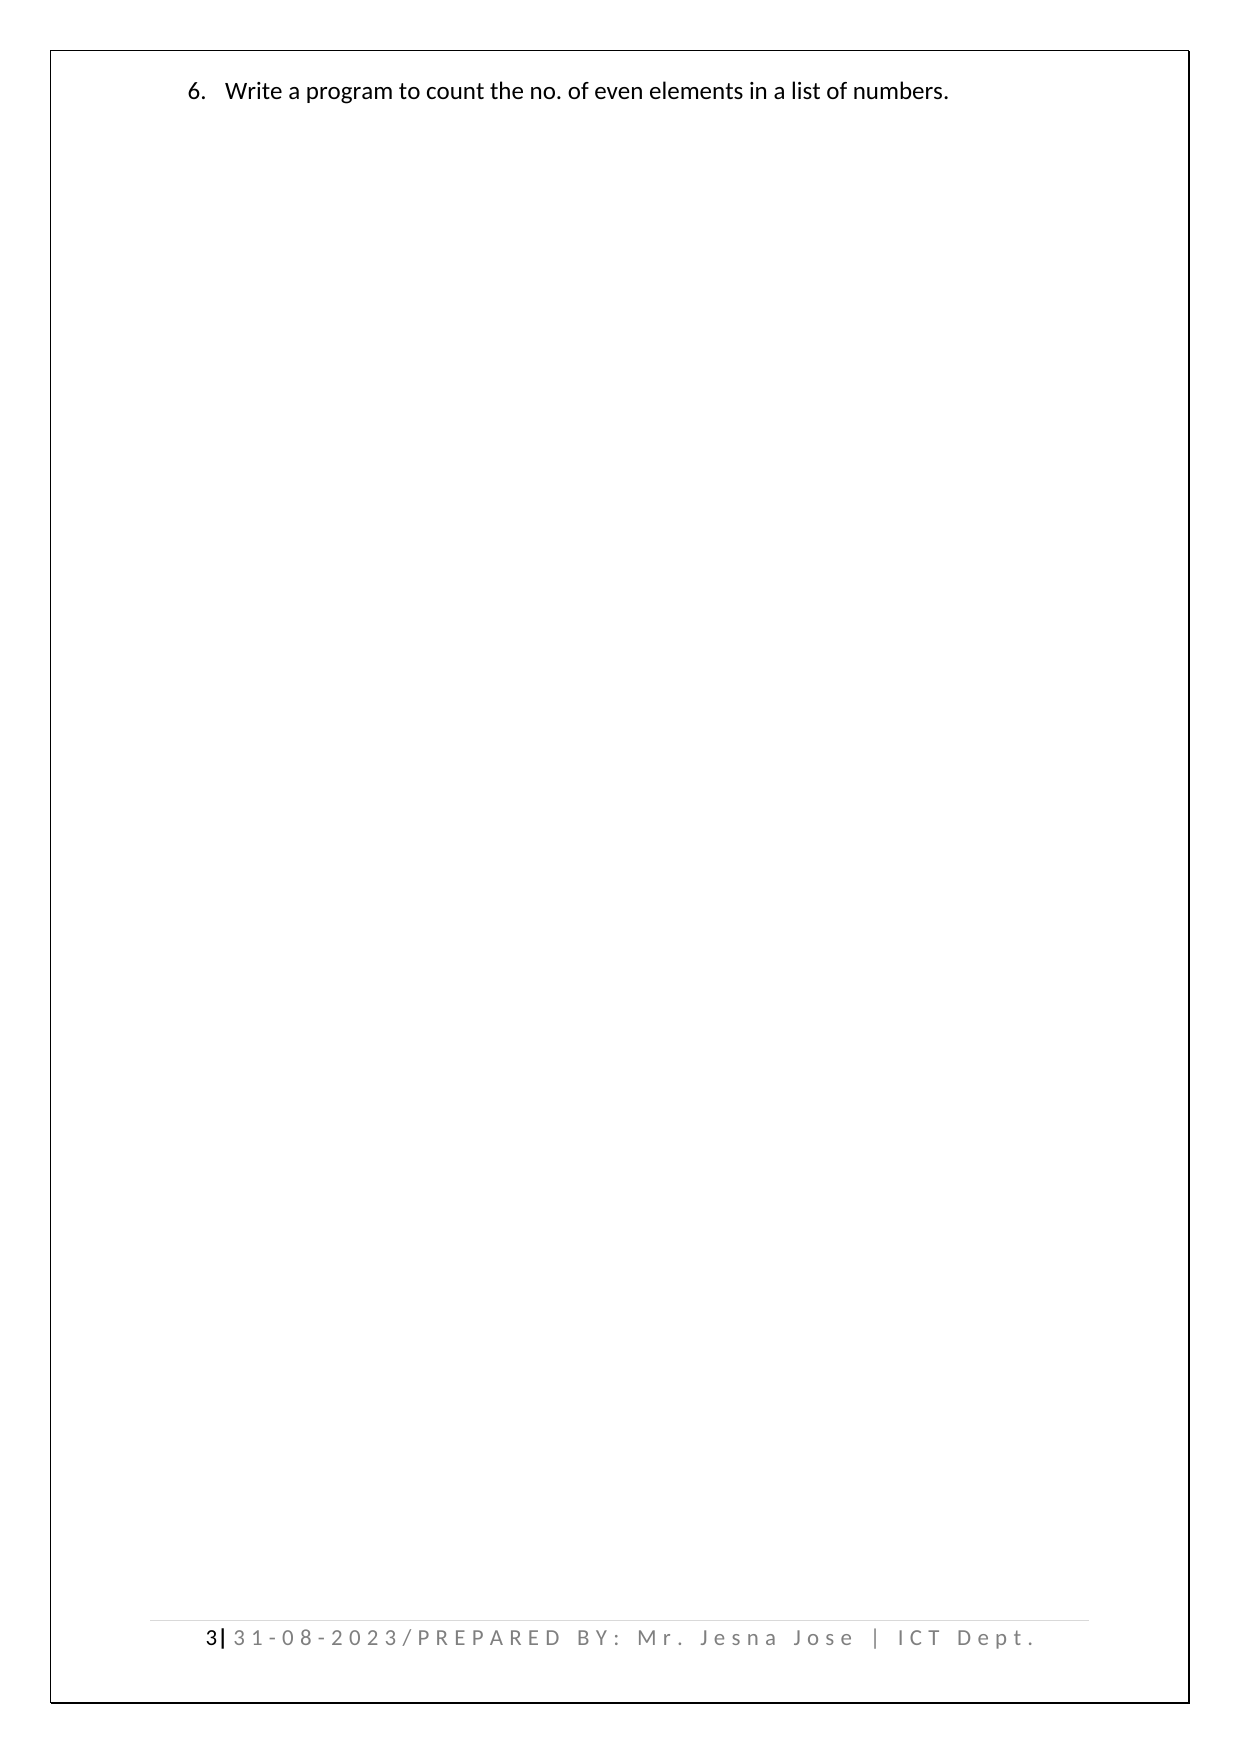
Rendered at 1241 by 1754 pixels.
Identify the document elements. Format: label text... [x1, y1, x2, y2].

list Write a program to count the no. of even elements in a list of numbers. [187, 75, 1089, 106]
